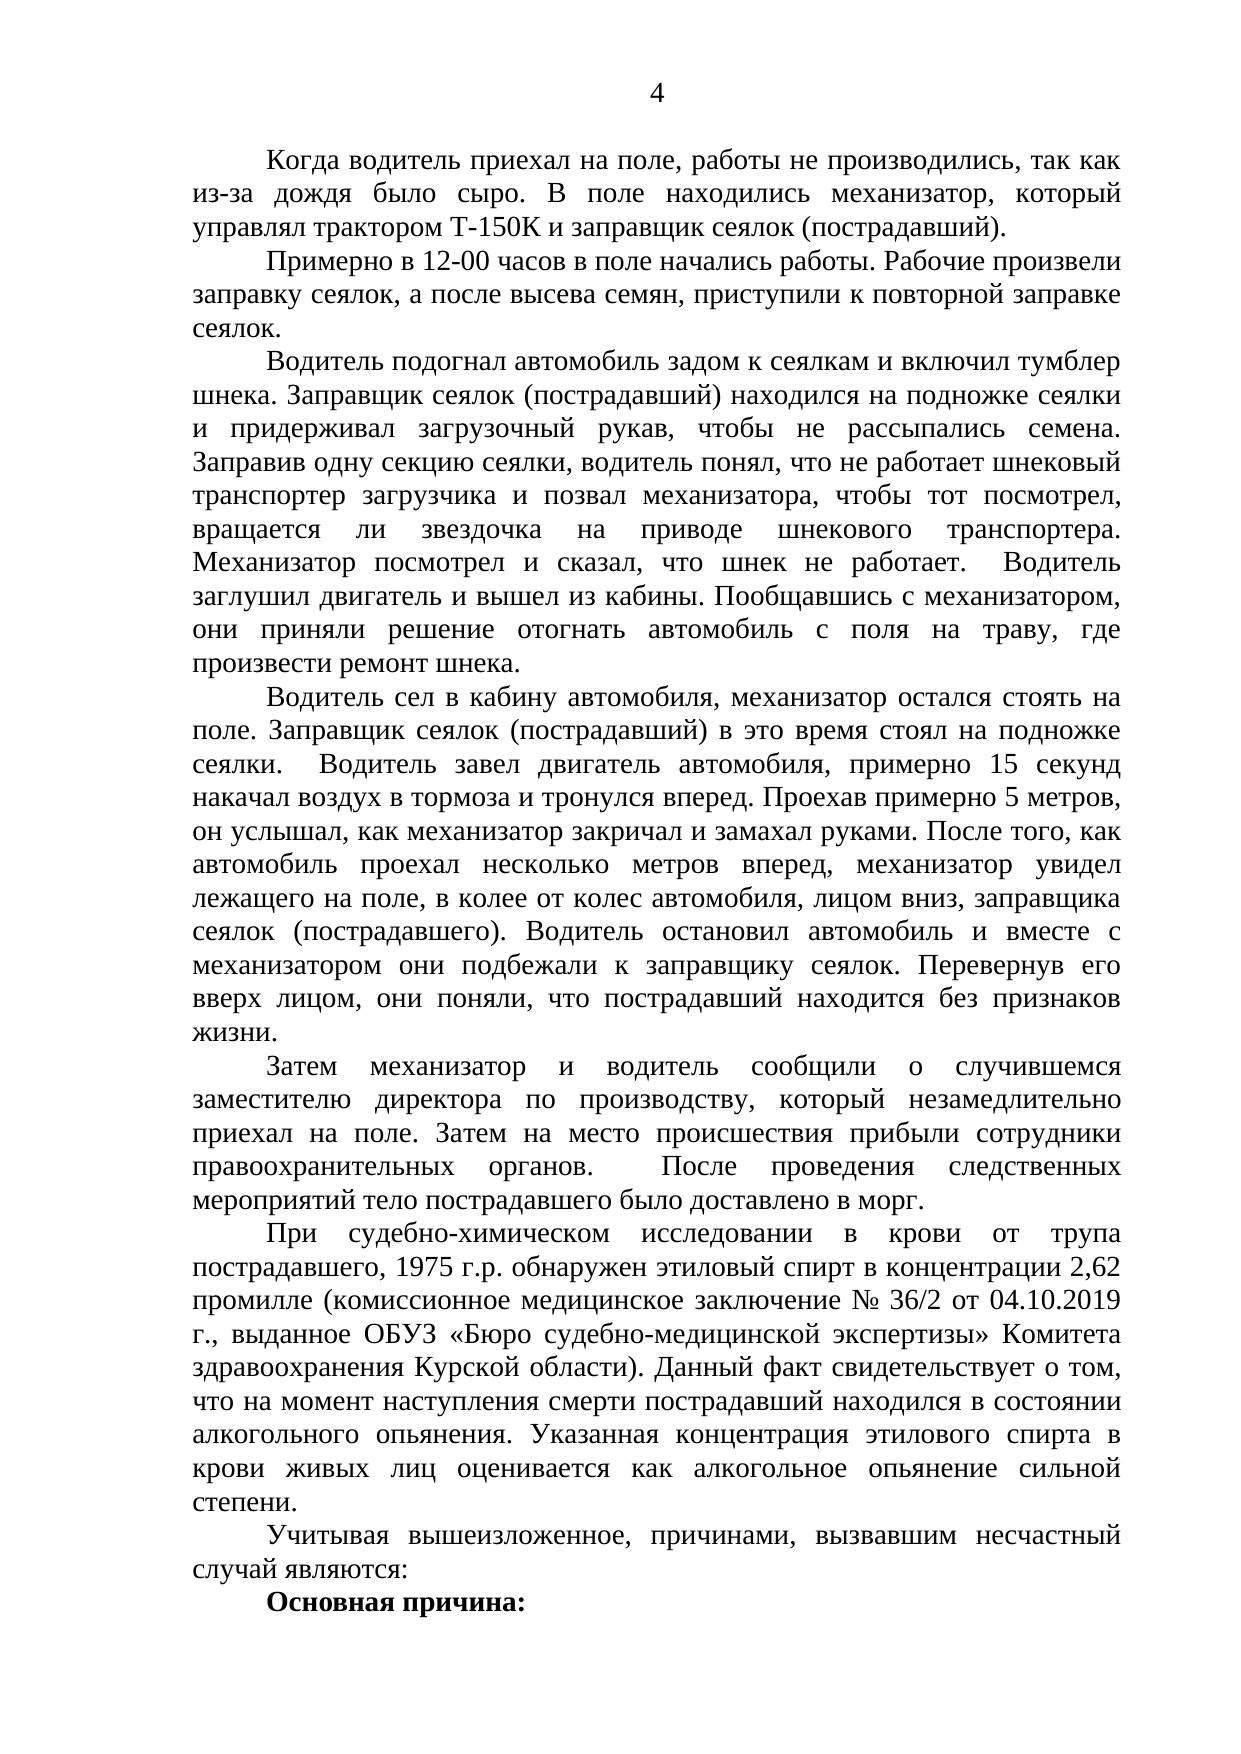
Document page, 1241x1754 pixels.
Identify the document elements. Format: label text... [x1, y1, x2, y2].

text Примерно в 12-00 часов в поле начались работы. Рабочие произвели заправку сеялок, а после высева семян, приступили к повторной заправке сеялок. [192, 243, 1122, 343]
text Затем механизатор и водитель сообщили о случившемся заместителю директора по производству, который незамедлительно приехал на поле. Затем на место происшествия прибыли сотрудники правоохранительных органов. После проведения следственных мероприятий тело пострадавшего было доставлено в морг. [192, 1048, 1122, 1215]
text Когда водитель приехал на поле, работы не производились, так как из-за дождя было сыро. В поле находились механизатор, который управлял трактором Т-150К и заправщик сеялок (пострадавший). [192, 142, 1122, 243]
text Водитель сел в кабину автомобиля, механизатор остался стоять на поле. Заправщик сеялок (пострадавший) в это время стоял на подножке сеялки. Водитель завел двигатель автомобиля, примерно 15 секунд накачал воздух в тормоза и тронулся вперед. Проехав примерно 5 метров, он услышал, как механизатор закричал и замахал руками. После того, как автомобиль проехал несколько метров вперед, механизатор увидел лежащего на поле, в колее от колес автомобиля, лицом вниз, заправщика сеялок (пострадавшего). Водитель остановил автомобиль и вместе с механизатором они подбежали к заправщику сеялок. Перевернув его вверх лицом, они поняли, что пострадавший находится без признаков жизни. [192, 679, 1122, 1048]
text Основная причина: [192, 1584, 1122, 1618]
text Водитель подогнал автомобиль задом к сеялкам и включил тумблер шнека. Заправщик сеялок (пострадавший) находился на подножке сеялки и придерживал загрузочный рукав, чтобы не рассыпались семена. Заправив одну секцию сеялки, водитель понял, что не работает шнековый транспортер загрузчика и позвал механизатора, чтобы тот посмотрел, вращается ли звездочка на приводе шнекового транспортера. Механизатор посмотрел и сказал, что шнек не работает. Водитель заглушил двигатель и вышел из кабины. Пообщавшись с механизатором, они приняли решение отогнать автомобиль с поля на траву, где произвести ремонт шнека. [192, 343, 1122, 679]
text При судебно-химическом исследовании в крови от трупа пострадавшего, 1975 г.р. обнаружен этиловый спирт в концентрации 2,62 промилле (комиссионное медицинское заключение № 36/2 от 04.10.2019 г., выданное ОБУЗ «Бюро судебно-медицинской экспертизы» Комитета здравоохранения Курской области). Данный факт свидетельствует о том, что на момент наступления смерти пострадавший находился в состоянии алкогольного опьянения. Указанная концентрация этилового спирта в крови живых лиц оценивается как алкогольное опьянение сильной степени. [192, 1215, 1122, 1517]
text Учитывая вышеизложенное, причинами, вызвавшим несчастный случай являются: [192, 1517, 1122, 1584]
